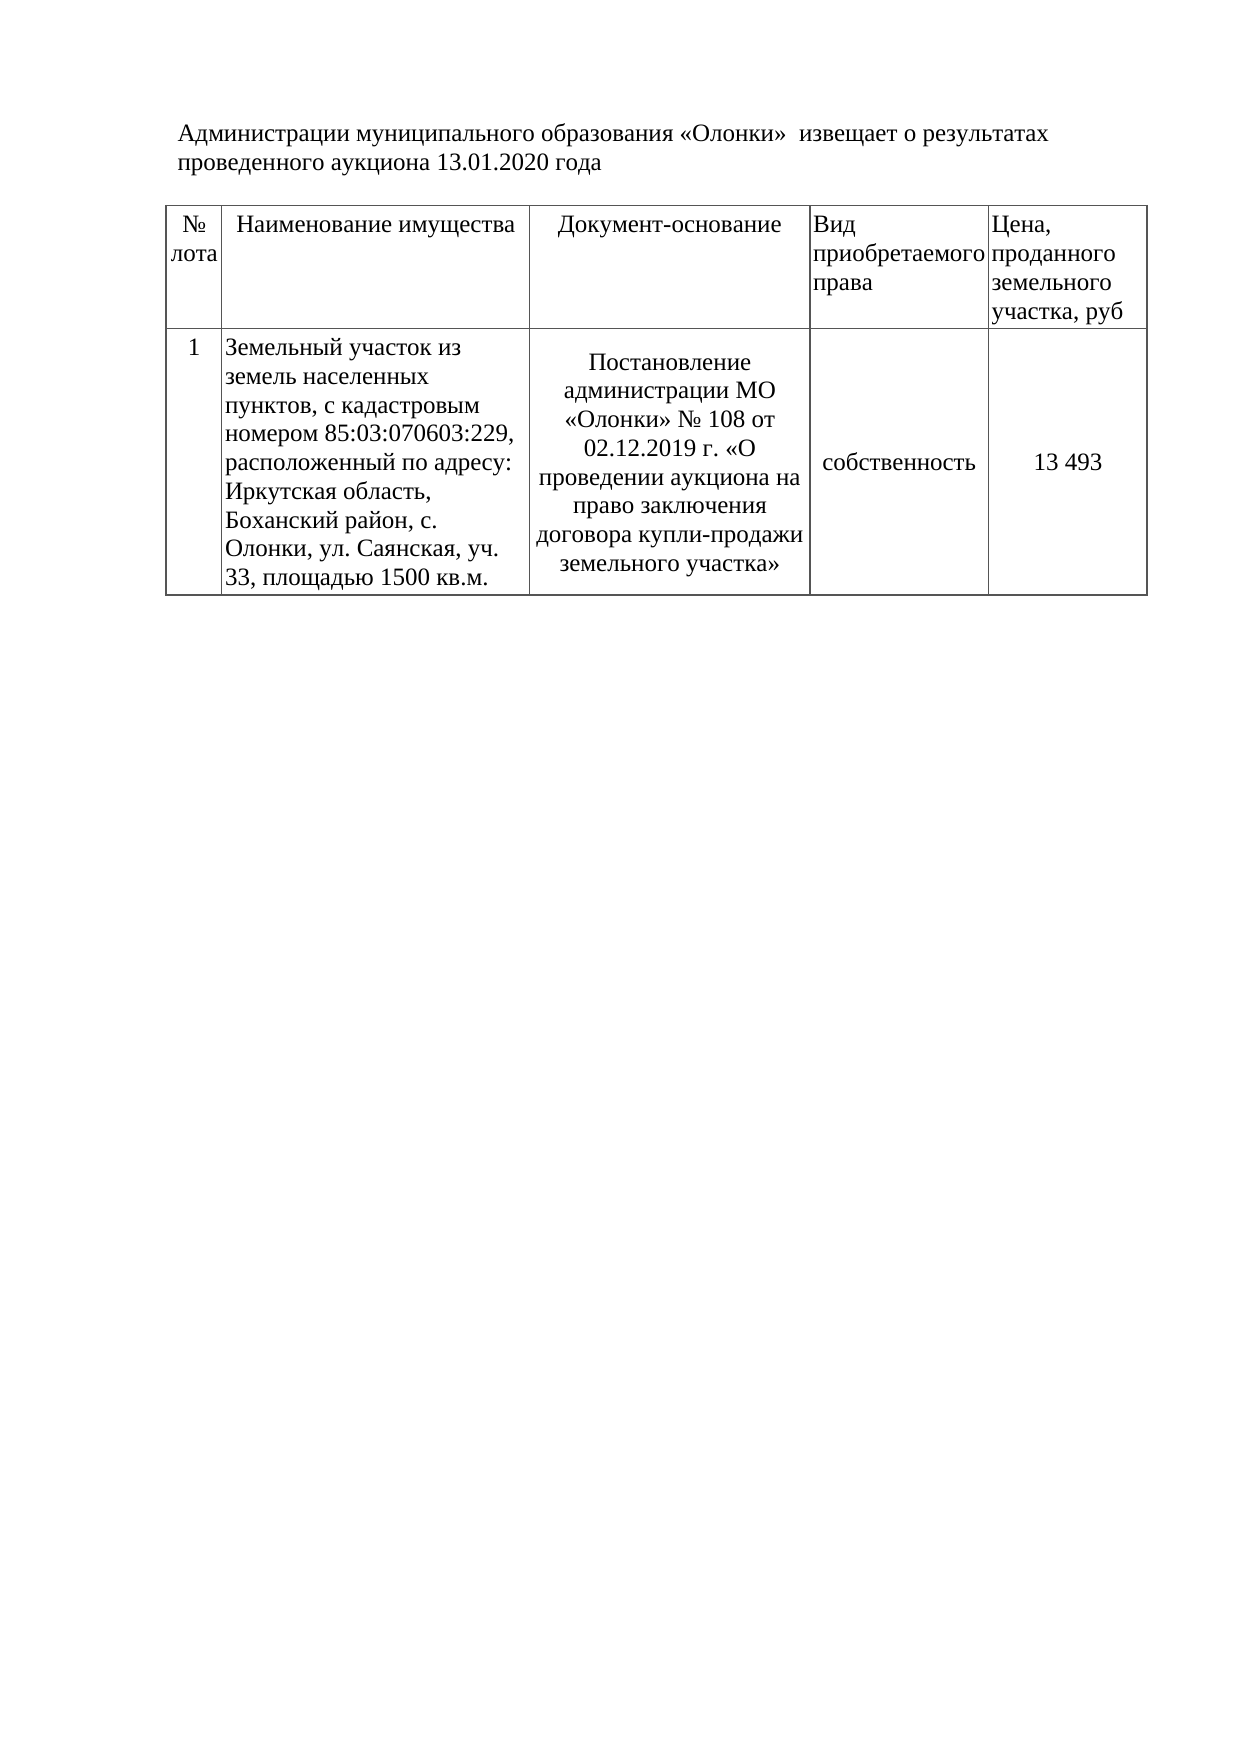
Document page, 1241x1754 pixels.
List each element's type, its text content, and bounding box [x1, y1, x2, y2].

table_cell собственность [811, 329, 988, 594]
table_cell Земельный участок из земель населенных пунктов, с кадастровым номером 85:03:070603:229, расположенный по адресу: Иркутская область, Боханский район, с. Олонки, ул. Саянская, уч. 33, площадью 1500 кв.м. [222, 329, 529, 594]
text Администрации муниципального образования «Олонки» извещает о результатах проведенного аукциона 13.01.2020 года [177, 118, 1152, 176]
table_cell 1 [167, 329, 221, 594]
table_cell Постановление администрации МО «Олонки» № 108 от 02.12.2019 г. «О проведении аукциона на право заключения договора купли-продажи земельного участка» [530, 329, 809, 594]
table_header № лота [167, 206, 221, 328]
table_cell 13 493 [989, 329, 1146, 594]
table_header Цена, проданного земельного участка, руб [989, 206, 1146, 328]
table_header Документ-основание [530, 206, 809, 328]
table_header Вид приобретаемого права [811, 206, 988, 328]
table_header Наименование имущества [222, 206, 529, 328]
